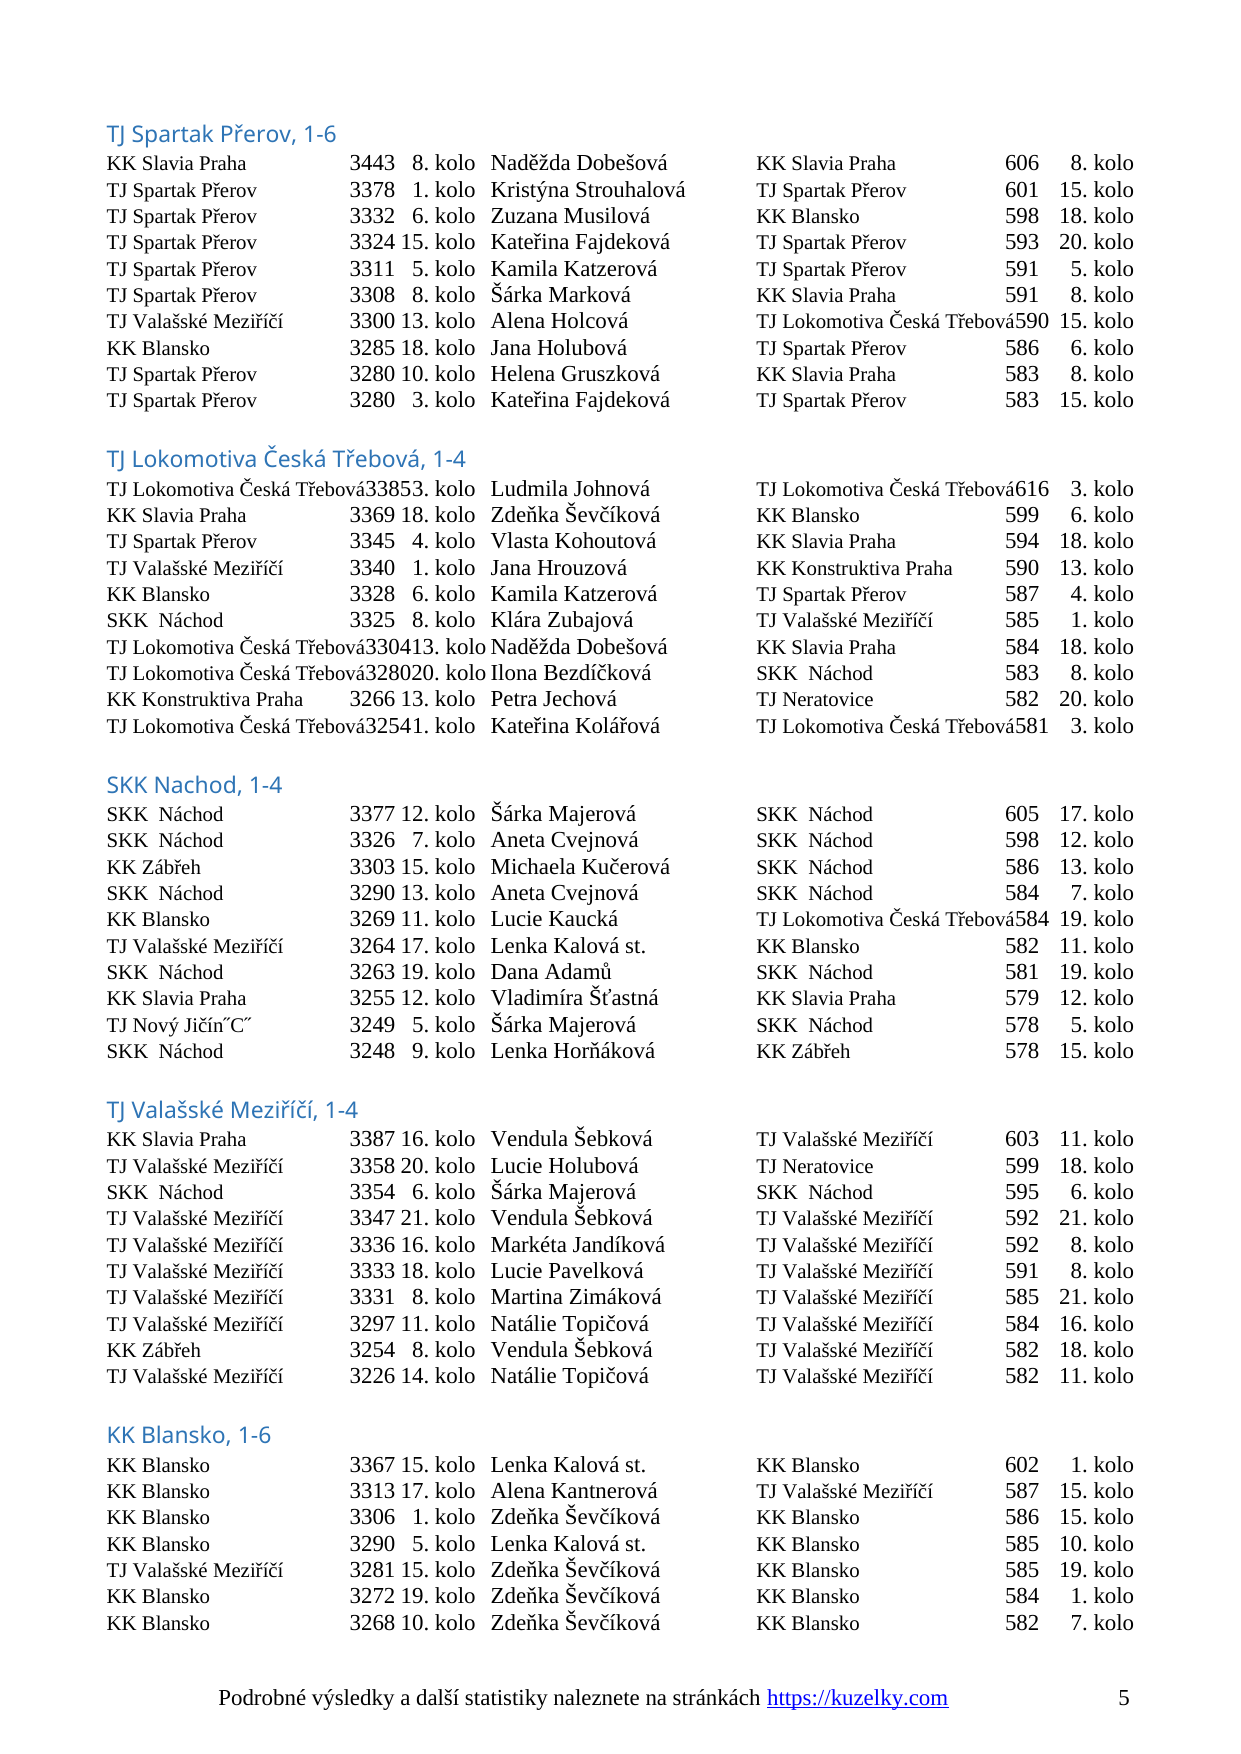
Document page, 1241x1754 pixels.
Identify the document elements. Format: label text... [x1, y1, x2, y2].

text KK Blansko 3285 18. kolo Jana Holubová TJ Spartak Přerov 586 6. kolo [106, 334, 1134, 360]
text TJ Spartak Přerov 3280 10. kolo Helena Gruszková KK Slavia Praha 583 8. kolo [106, 360, 1134, 387]
text KK Blansko 3268 10. kolo Zdeňka Ševčíková KK Blansko 582 7. kolo [106, 1609, 1134, 1635]
text TJ Valašské Meziříčí 3358 20. kolo Lucie Holubová TJ Neratovice 599 18. kolo [106, 1152, 1134, 1178]
subtitle TJ Valašské Meziříčí, 1-4 [106, 1094, 1134, 1125]
text KK Konstruktiva Praha 3266 13. kolo Petra Jechová TJ Neratovice 582 20. kolo [106, 686, 1134, 712]
text SKK Náchod 3248 9. kolo Lenka Horňáková KK Zábřeh 578 15. kolo [106, 1037, 1134, 1063]
text TJ Spartak Přerov 3308 8. kolo Šárka Marková KK Slavia Praha 591 8. kolo [106, 281, 1134, 307]
text TJ Valašské Meziříčí 3347 21. kolo Vendula Šebková TJ Valašské Meziříčí 592 21. kolo [106, 1204, 1134, 1231]
text TJ Valašské Meziříčí 3264 17. kolo Lenka Kalová st. KK Blansko 582 11. kolo [106, 932, 1134, 958]
text TJ Valašské Meziříčí 3297 11. kolo Natálie Topičová TJ Valašské Meziříčí 584 16. kolo [106, 1310, 1134, 1336]
subtitle TJ Lokomotiva Česká Třebová, 1-4 [106, 443, 1134, 475]
text SKK Náchod 3326 7. kolo Aneta Cvejnová SKK Náchod 598 12. kolo [106, 826, 1134, 853]
text KK Slavia Praha 3387 16. kolo Vendula Šebková TJ Valašské Meziříčí 603 11. kolo [106, 1125, 1134, 1152]
text KK Blansko 3269 11. kolo Lucie Kaucká TJ Lokomotiva Česká Třebová 584 19. kolo [106, 905, 1134, 932]
text TJ Spartak Přerov 3324 15. kolo Kateřina Fajdeková TJ Spartak Přerov 593 20. kolo [106, 228, 1134, 255]
text TJ Valašské Meziříčí 3300 13. kolo Alena Holcová TJ Lokomotiva Česká Třebová 590 15. kolo [106, 307, 1134, 334]
text KK Blansko 3367 15. kolo Lenka Kalová st. KK Blansko 602 1. kolo [106, 1451, 1134, 1477]
text KK Blansko 3272 19. kolo Zdeňka Ševčíková KK Blansko 584 1. kolo [106, 1582, 1134, 1609]
text TJ Lokomotiva Česká Třebová 3304 13. kolo Naděžda Dobešová KK Slavia Praha 584 18. kolo [106, 633, 1134, 659]
text SKK Náchod 3325 8. kolo Klára Zubajová TJ Valašské Meziříčí 585 1. kolo [106, 606, 1134, 633]
text TJ Valašské Meziříčí 3336 16. kolo Markéta Jandíková TJ Valašské Meziříčí 592 8. kolo [106, 1231, 1134, 1257]
text TJ Lokomotiva Česká Třebová 3385 3. kolo Ludmila Johnová TJ Lokomotiva Česká Třebová 616 3. kolo [106, 475, 1134, 501]
subtitle KK Blansko, 1-6 [106, 1419, 1134, 1451]
text TJ Lokomotiva Česká Třebová 3254 1. kolo Kateřina Kolářová TJ Lokomotiva Česká Třebová 581 3. kolo [106, 712, 1134, 738]
text TJ Spartak Přerov 3378 1. kolo Kristýna Strouhalová TJ Spartak Přerov 601 15. kolo [106, 176, 1134, 202]
subtitle SKK Nachod, 1-4 [106, 769, 1134, 800]
text SKK Náchod 3354 6. kolo Šárka Majerová SKK Náchod 595 6. kolo [106, 1178, 1134, 1204]
text KK Blansko 3290 5. kolo Lenka Kalová st. KK Blansko 585 10. kolo [106, 1530, 1134, 1556]
text TJ Spartak Přerov 3345 4. kolo Vlasta Kohoutová KK Slavia Praha 594 18. kolo [106, 527, 1134, 554]
text TJ Valašské Meziříčí 3340 1. kolo Jana Hrouzová KK Konstruktiva Praha 590 13. kolo [106, 554, 1134, 580]
text KK Blansko 3328 6. kolo Kamila Katzerová TJ Spartak Přerov 587 4. kolo [106, 580, 1134, 606]
text KK Zábřeh 3303 15. kolo Michaela Kučerová SKK Náchod 586 13. kolo [106, 853, 1134, 879]
text TJ Valašské Meziříčí 3331 8. kolo Martina Zimáková TJ Valašské Meziříčí 585 21. kolo [106, 1283, 1134, 1310]
text SKK Náchod 3263 19. kolo Dana Adamů SKK Náchod 581 19. kolo [106, 958, 1134, 984]
text KK Slavia Praha 3369 18. kolo Zdeňka Ševčíková KK Blansko 599 6. kolo [106, 501, 1134, 527]
text KK Zábřeh 3254 8. kolo Vendula Šebková TJ Valašské Meziříčí 582 18. kolo [106, 1336, 1134, 1362]
text TJ Valašské Meziříčí 3333 18. kolo Lucie Pavelková TJ Valašské Meziříčí 591 8. kolo [106, 1257, 1134, 1283]
text TJ Valašské Meziříčí 3226 14. kolo Natálie Topičová TJ Valašské Meziříčí 582 11. kolo [106, 1362, 1134, 1389]
text KK Slavia Praha 3255 12. kolo Vladimíra Šťastná KK Slavia Praha 579 12. kolo [106, 984, 1134, 1011]
text KK Slavia Praha 3443 8. kolo Naděžda Dobešová KK Slavia Praha 606 8. kolo [106, 149, 1134, 176]
text TJ Nový Jičín˝C˝ 3249 5. kolo Šárka Majerová SKK Náchod 578 5. kolo [106, 1011, 1134, 1037]
text TJ Valašské Meziříčí 3281 15. kolo Zdeňka Ševčíková KK Blansko 585 19. kolo [106, 1556, 1134, 1582]
text KK Blansko 3306 1. kolo Zdeňka Ševčíková KK Blansko 586 15. kolo [106, 1503, 1134, 1530]
text TJ Lokomotiva Česká Třebová 3280 20. kolo Ilona Bezdíčková SKK Náchod 583 8. kolo [106, 659, 1134, 686]
subtitle TJ Spartak Přerov, 1-6 [106, 118, 1134, 149]
text SKK Náchod 3290 13. kolo Aneta Cvejnová SKK Náchod 584 7. kolo [106, 879, 1134, 905]
text TJ Spartak Přerov 3332 6. kolo Zuzana Musilová KK Blansko 598 18. kolo [106, 202, 1134, 228]
text SKK Náchod 3377 12. kolo Šárka Majerová SKK Náchod 605 17. kolo [106, 800, 1134, 826]
text TJ Spartak Přerov 3280 3. kolo Kateřina Fajdeková TJ Spartak Přerov 583 15. kolo [106, 387, 1134, 413]
text KK Blansko 3313 17. kolo Alena Kantnerová TJ Valašské Meziříčí 587 15. kolo [106, 1477, 1134, 1503]
text TJ Spartak Přerov 3311 5. kolo Kamila Katzerová TJ Spartak Přerov 591 5. kolo [106, 255, 1134, 281]
